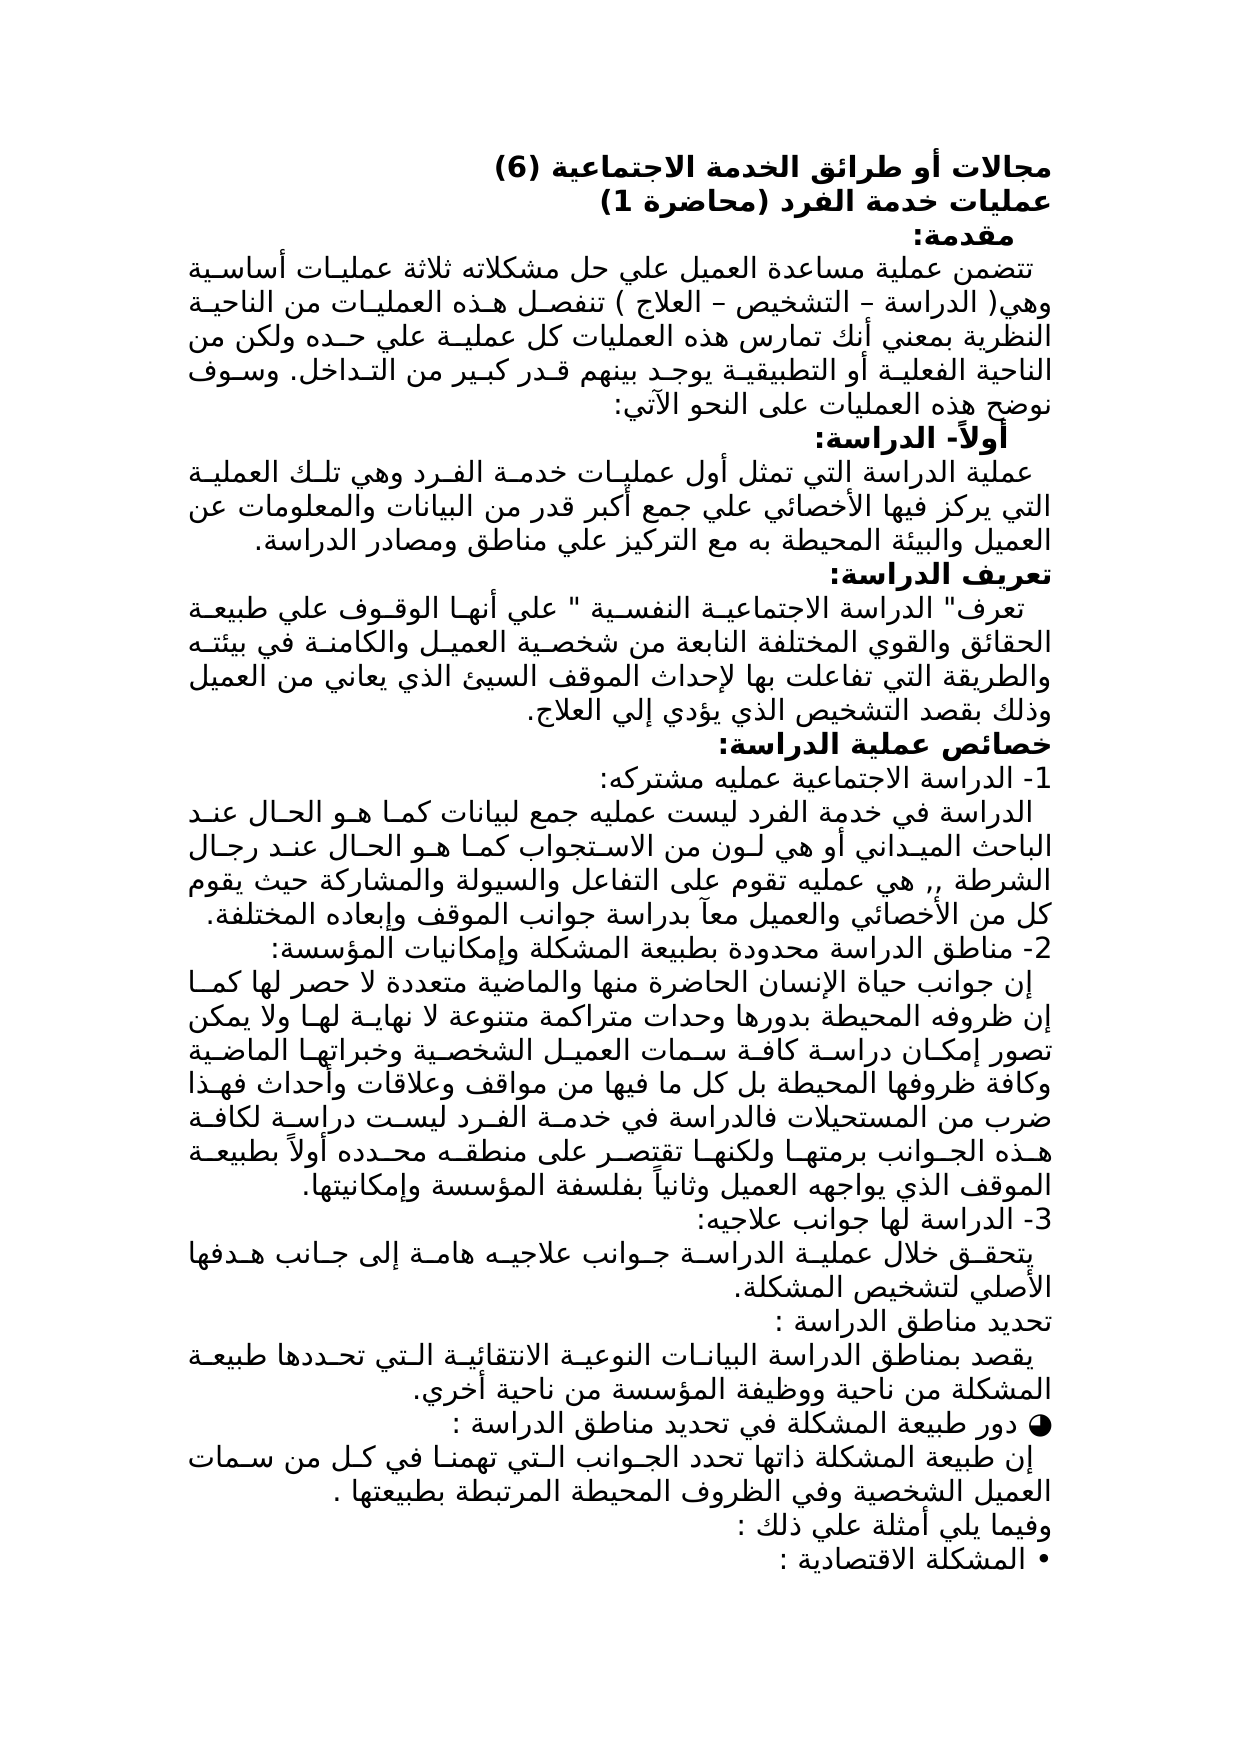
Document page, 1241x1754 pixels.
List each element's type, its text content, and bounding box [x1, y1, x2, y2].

text الدراسة في خدمة الفرد ليست عمليه جمع لبيانات كما هو الحال عند الباحث الميداني أو هي لون من الاستجواب كما هو الحال عند رجال الشرطة ,, هي عمليه تقوم على التفاعل والسيولة والمشاركة حيث يقوم كل من الأخصائي والعميل معآ بدراسة جوانب الموقف وإبعاده المختلفة. [187, 795, 1053, 931]
text ◕ دور طبيعة المشكلة في تحديد مناطق الدراسة : [187, 1406, 1053, 1440]
text تحديد مناطق الدراسة : [187, 1304, 1053, 1338]
text خصائص عملية الدراسة: [187, 727, 1053, 761]
text 2- مناطق الدراسة محدودة بطبيعة المشكلة وإمكانيات المؤسسة: [187, 931, 1053, 965]
text إن طبيعة المشكلة ذاتها تحدد الجوانب التي تهمنا في كل من سمات العميل الشخصية وفي الظروف المحيطة المرتبطة بطبيعتها . [187, 1440, 1053, 1508]
text 3- الدراسة لها جوانب علاجيه: [187, 1203, 1053, 1237]
text أولاً- الدراسة: [187, 422, 1008, 456]
text تتضمن عملية مساعدة العميل علي حل مشكلاته ثلاثة عمليات أساسية وهي( الدراسة – التشخيص – العلاج ) تنفصل هذه العمليات من الناحية النظرية بمعني أنك تمارس هذه العمليات كل عملية علي حده ولكن من الناحية الفعلية أو التطبيقية يوجد بينهم قدر كبير من التداخل. وسوف نوضح هذه العمليات على النحو الآتي: [187, 252, 1053, 422]
text عملية الدراسة التي تمثل أول عمليات خدمة الفرد وهي تلك العملية التي يركز فيها الأخصائي علي جمع أكبر قدر من البيانات والمعلومات عن العميل والبيئة المحيطة به مع التركيز علي مناطق ومصادر الدراسة. [187, 456, 1053, 557]
text يقصد بمناطق الدراسة البيانات النوعية الانتقائية التي تحددها طبيعة المشكلة من ناحية ووظيفة المؤسسة من ناحية أخري. [187, 1338, 1053, 1406]
text يتحقق خلال عملية الدراسة جوانب علاجيه هامة إلى جانب هدفها الأصلي لتشخيص المشكلة. [187, 1237, 1053, 1304]
text تعريف الدراسة: [187, 557, 1053, 591]
text مجالات أو طرائق الخدمة الاجتماعية (6) [187, 150, 1053, 184]
text تعرف" الدراسة الاجتماعية النفسية " علي أنها الوقوف علي طبيعة الحقائق والقوي المختلفة النابعة من شخصية العميل والكامنة في بيئته والطريقة التي تفاعلت بها لإحداث الموقف السيئ الذي يعاني من العميل وذلك بقصد التشخيص الذي يؤدي إلي العلاج. [187, 591, 1053, 727]
text إن جوانب حياة الإنسان الحاضرة منها والماضية متعددة لا حصر لها كما إن ظروفه المحيطة بدورها وحدات متراكمة متنوعة لا نهاية لها ولا يمكن تصور إمكان دراسة كافة سمات العميل الشخصية وخبراتها الماضية وكافة ظروفها المحيطة بل كل ما فيها من مواقف وعلاقات وأحداث فهذا ضرب من المستحيلات فالدراسة في خدمة الفرد ليست دراسة لكافة هذه الجوانب برمتها ولكنها تقتصر على منطقه محدده أولاً بطبيعة الموقف الذي يواجهه العميل وثانياً بفلسفة المؤسسة وإمكانيتها. [187, 965, 1053, 1203]
text وفيما يلي أمثلة علي ذلك : [187, 1508, 1053, 1542]
text 1- الدراسة الاجتماعية عمليه مشتركه: [187, 761, 1053, 795]
text • المشكلة الاقتصادية : [187, 1542, 1053, 1576]
text عمليات خدمة الفرد (محاضرة 1) [187, 184, 1053, 218]
text مقدمة: [187, 218, 1015, 252]
